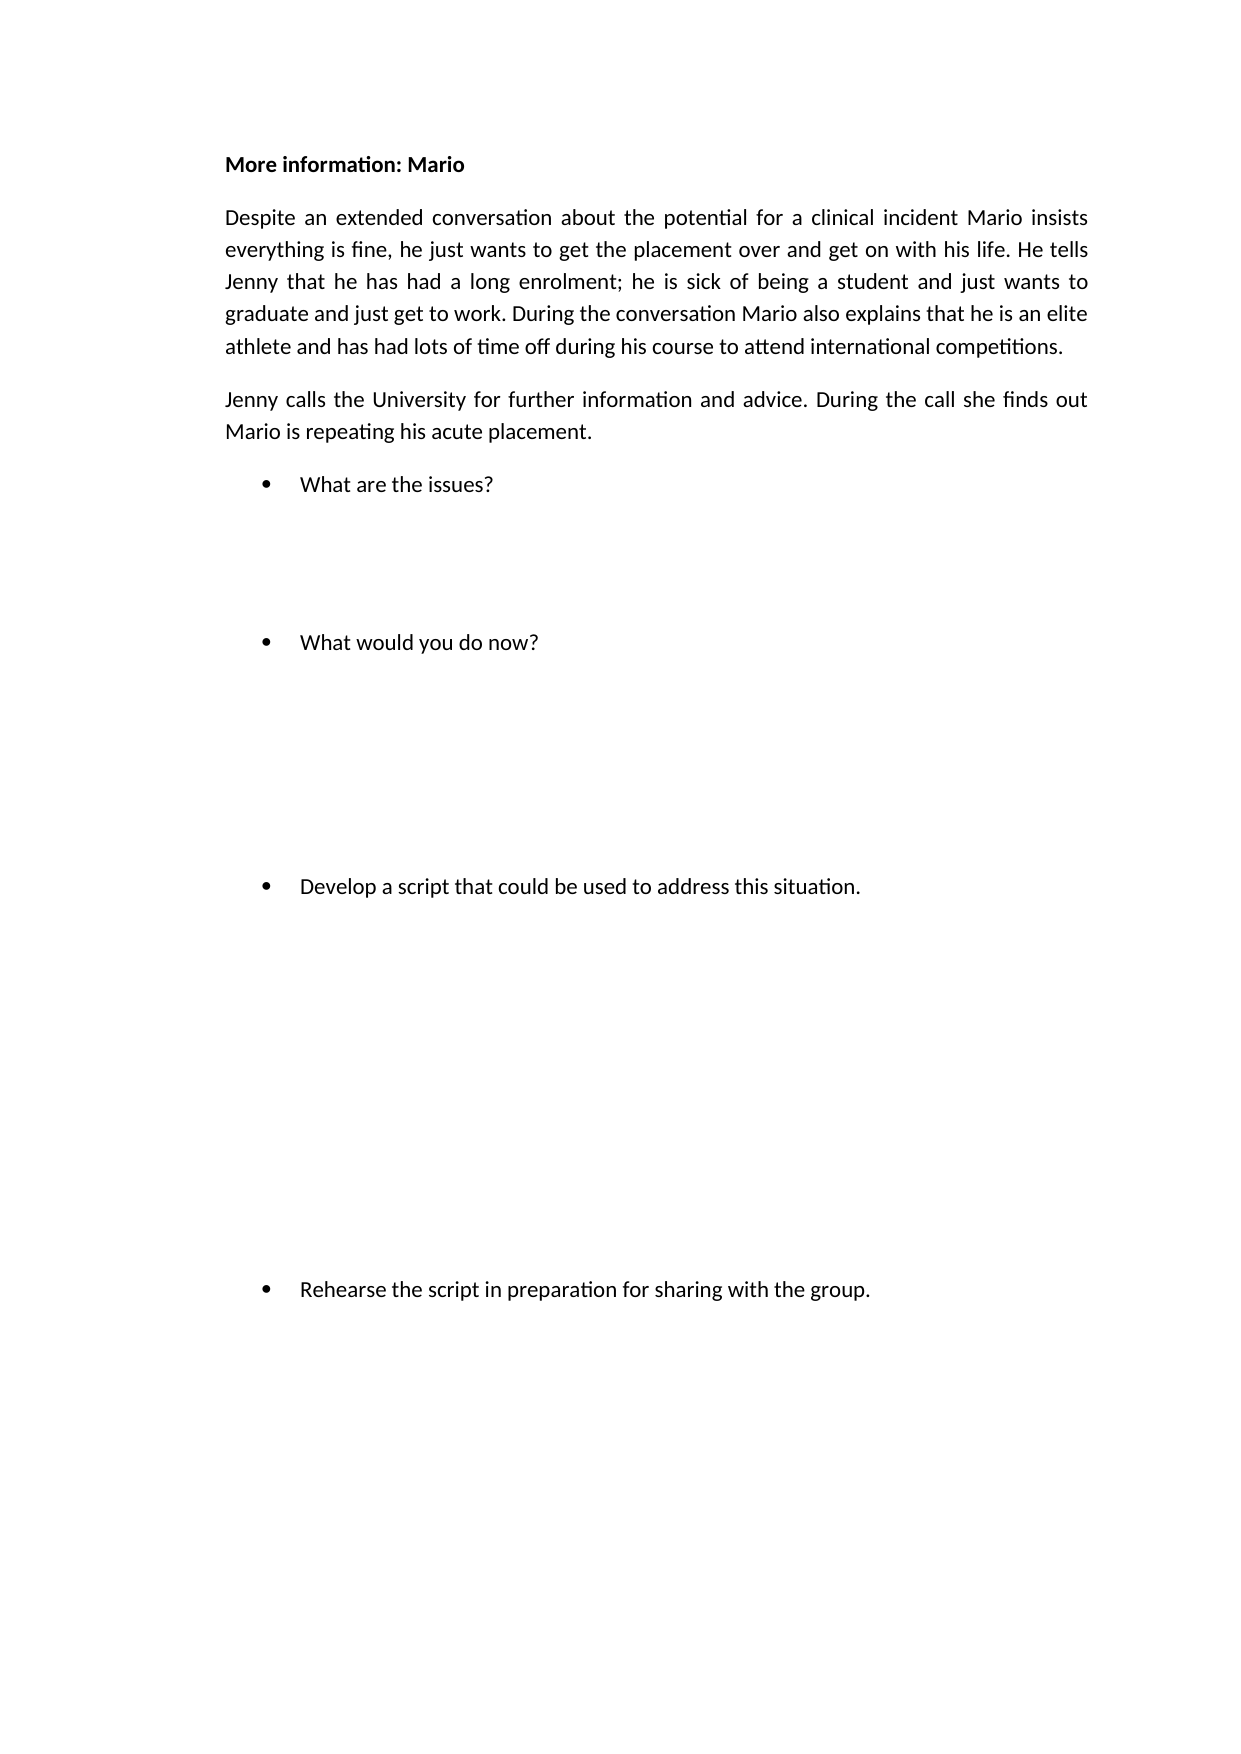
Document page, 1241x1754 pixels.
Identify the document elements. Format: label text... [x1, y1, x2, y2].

text More information: Mario [225, 150, 1090, 178]
list What would you do now? [262, 628, 1077, 656]
list Develop a script that could be used to address this situation. [262, 872, 1077, 900]
text Despite an extended conversation about the potential for a clinical incident Mario insists everything is fine, he just wants to get the placement over and get on with his life. He tells Jenny that he has had a long enrolment; he is sick of being a student and just wants to graduate and just get to work. During the conversation Mario also explains that he is an elite athlete and has had lots of time off during his course to attend international competitions. [225, 203, 1090, 360]
list What are the issues? [262, 470, 1077, 498]
text Jenny calls the University for further information and advice. During the call she finds out Mario is repeating his acute placement. [225, 385, 1090, 445]
list Rehearse the script in preparation for sharing with the group. [262, 1276, 1077, 1303]
